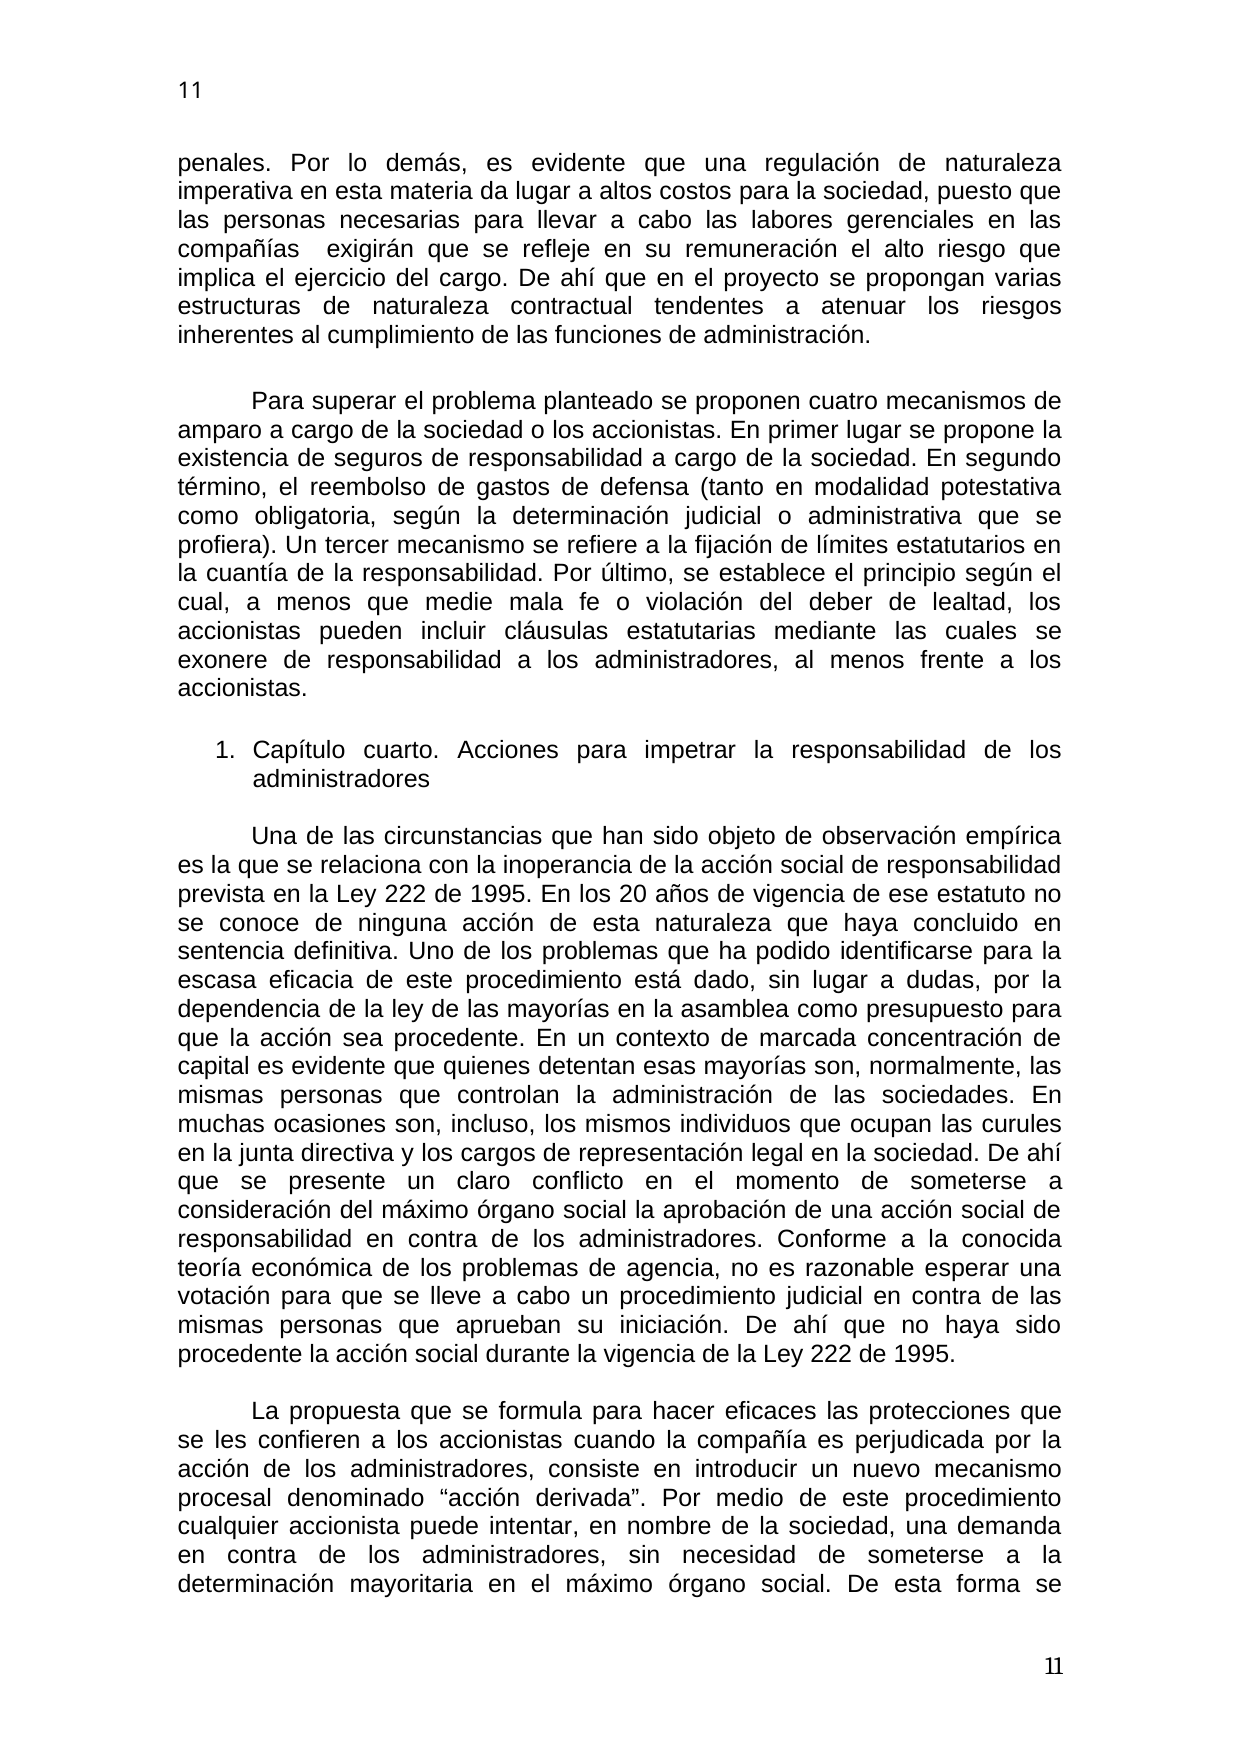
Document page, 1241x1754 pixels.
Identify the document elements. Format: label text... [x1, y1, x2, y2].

list Capítulo cuarto. Acciones para impetrar la responsabilidad de los administradores [215, 735, 1063, 793]
text Una de las circunstancias que han sido objeto de observación empírica es la que se relaciona con la inoperancia de la acción social de responsabilidad prevista en la Ley 222 de 1995. En los 20 años de vigencia de ese estatuto no se conoce de ninguna acción de esta naturaleza que haya concluido en sentencia definitiva. Uno de los problemas que ha podido identificarse para la escasa eficacia de este procedimiento está dado, sin lugar a dudas, por la dependencia de la ley de las mayorías en la asamblea como presupuesto para que la acción sea procedente. En un contexto de marcada concentración de capital es evidente que quienes detentan esas mayorías son, normalmente, las mismas personas que controlan la administración de las sociedades. En muchas ocasiones son, incluso, los mismos individuos que ocupan las curules en la junta directiva y los cargos de representación legal en la sociedad. De ahí que se presente un claro conflicto en el momento de someterse a consideración del máximo órgano social la aprobación de una acción social de responsabilidad en contra de los administradores. Conforme a la conocida teoría económica de los problemas de agencia, no es razonable esperar una votación para que se lleve a cabo un procedimiento judicial en contra de las mismas personas que aprueban su iniciación. De ahí que no haya sido procedente la acción social durante la vigencia de la Ley 222 de 1995. [177, 821, 1063, 1368]
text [177, 1396, 1063, 1598]
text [177, 148, 1063, 349]
text Para superar el problema planteado se proponen cuatro mecanismos de amparo a cargo de la sociedad o los accionistas. En primer lugar se propone la existencia de seguros de responsabilidad a cargo de la sociedad. En segundo término, el reembolso de gastos de defensa (tanto en modalidad potestativa como obligatoria, según la determinación judicial o administrativa que se profiera). Un tercer mecanismo se refiere a la fijación de límites estatutarios en la cuantía de la responsabilidad. Por último, se establece el principio según el cual, a menos que medie mala fe o violación del deber de lealtad, los accionistas pueden incluir cláusulas estatutarias mediante las cuales se exonere de responsabilidad a los administradores, al menos frente a los accionistas. [177, 386, 1063, 702]
